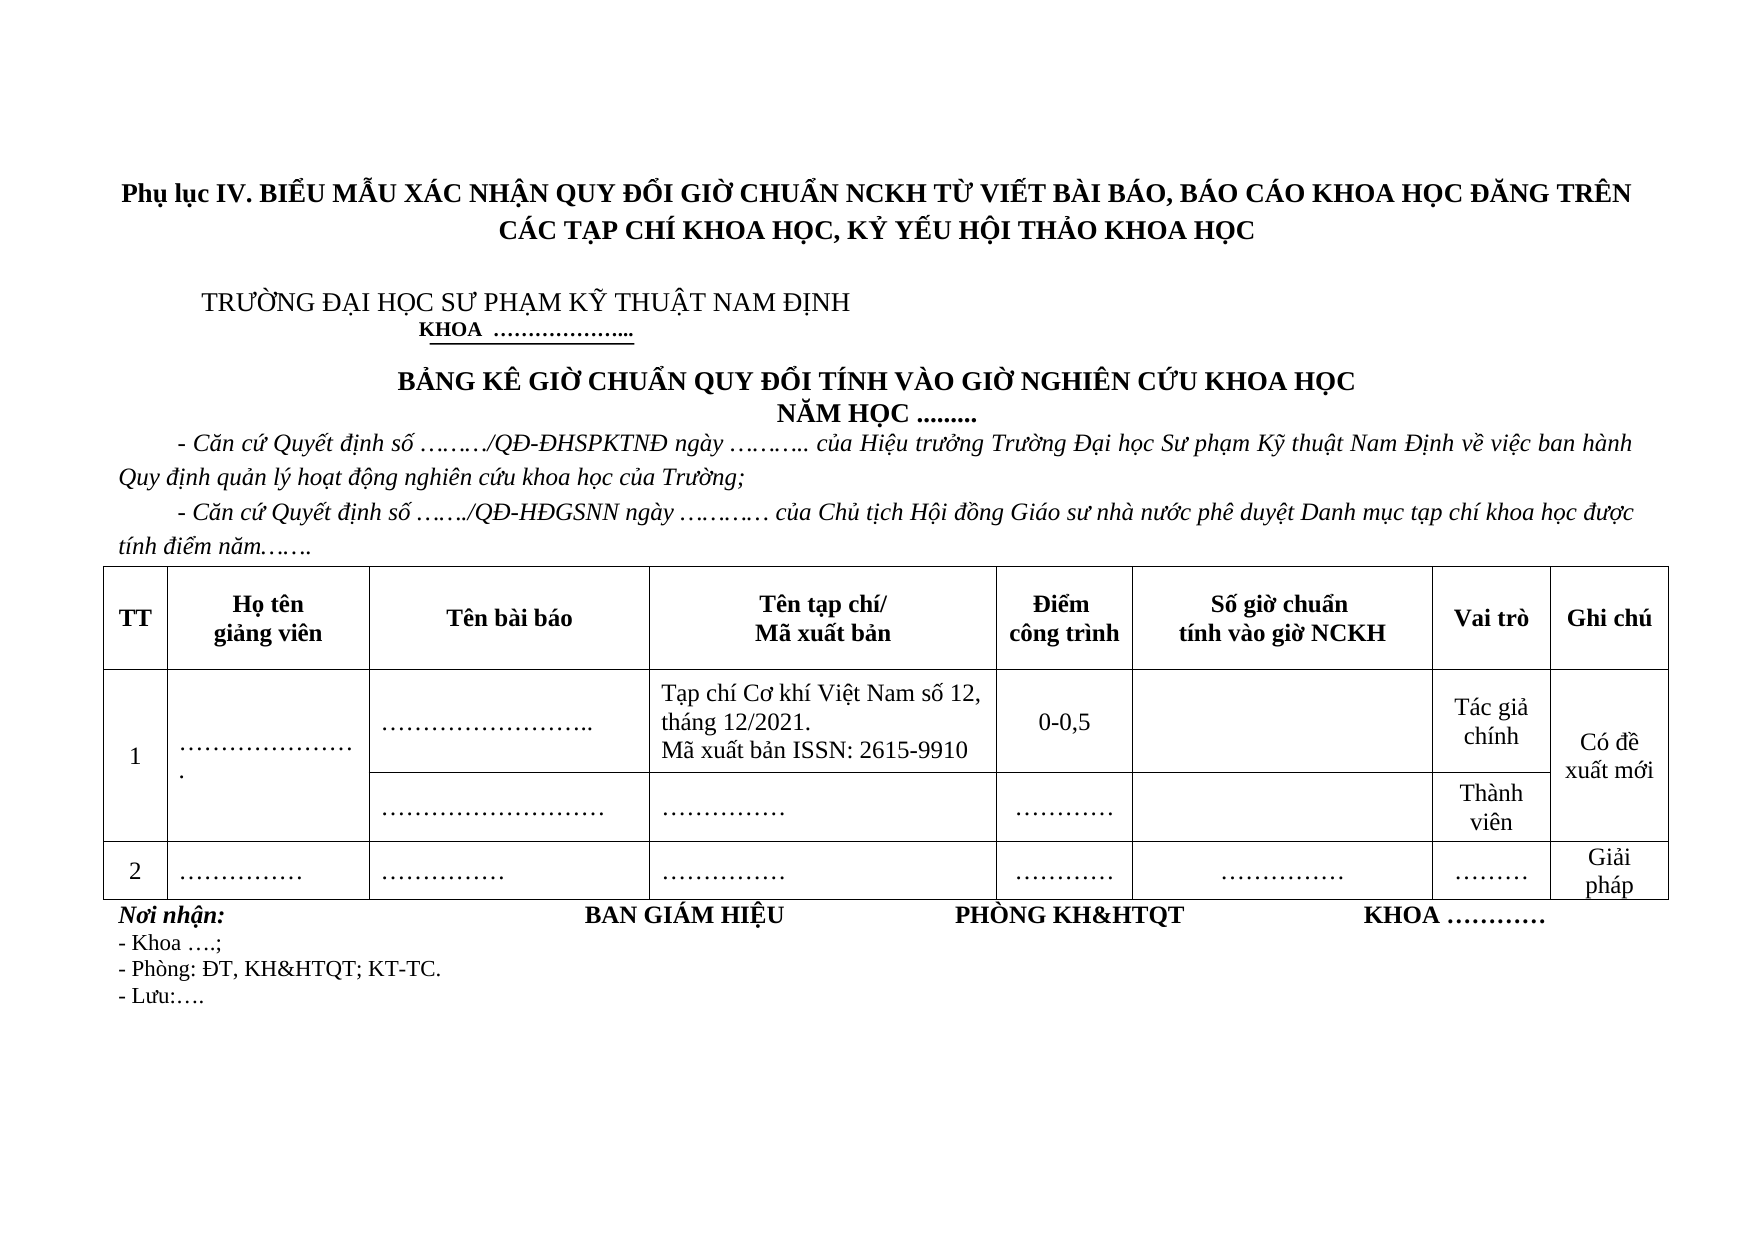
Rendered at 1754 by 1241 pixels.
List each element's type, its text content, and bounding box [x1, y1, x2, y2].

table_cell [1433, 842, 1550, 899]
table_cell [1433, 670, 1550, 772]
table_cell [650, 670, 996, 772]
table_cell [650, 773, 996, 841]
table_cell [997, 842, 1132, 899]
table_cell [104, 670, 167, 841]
text - Căn cứ Quyết định số ……./QĐ-HĐGSNN ngày ………… của Chủ tịch Hội đồng Giáo sư nhà nước phê duyệt Danh mục tạp chí khoa học được tính điểm năm……. [118, 497, 1636, 560]
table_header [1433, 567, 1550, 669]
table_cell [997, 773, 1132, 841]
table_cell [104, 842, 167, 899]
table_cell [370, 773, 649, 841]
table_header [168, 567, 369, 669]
subtitle Phụ lục IV. BIỂU MẪU XÁC NHẬN QUY ĐỔI GIỜ CHUẨN NCKH TỪ VIẾT BÀI BÁO, BÁO CÁO KHOA HỌC ĐĂNG TRÊN CÁC TẠP CHÍ KHOA HỌC, KỶ YẾU HỘI THẢO KHOA HỌC [118, 177, 1636, 246]
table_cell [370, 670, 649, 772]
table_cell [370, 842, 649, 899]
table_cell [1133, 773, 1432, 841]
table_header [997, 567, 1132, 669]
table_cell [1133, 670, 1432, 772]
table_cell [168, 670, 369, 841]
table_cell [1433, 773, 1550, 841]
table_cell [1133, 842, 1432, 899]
text BẢNG KÊ GIỜ CHUẨN QUY ĐỔI TÍNH VÀO GIỜ NGHIÊN CỨU KHOA HỌC [118, 366, 1636, 397]
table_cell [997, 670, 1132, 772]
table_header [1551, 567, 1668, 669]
text - Căn cứ Quyết định số ………/QĐ-ĐHSPKTNĐ ngày ……….. của Hiệu trưởng Trường Đại học Sư phạm Kỹ thuật Nam Định về việc ban hành Quy định quản lý hoạt động nghiên cứu khoa học của Trường; [118, 428, 1636, 491]
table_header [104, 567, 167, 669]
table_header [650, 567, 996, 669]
text NĂM HỌC ......... [118, 397, 1636, 428]
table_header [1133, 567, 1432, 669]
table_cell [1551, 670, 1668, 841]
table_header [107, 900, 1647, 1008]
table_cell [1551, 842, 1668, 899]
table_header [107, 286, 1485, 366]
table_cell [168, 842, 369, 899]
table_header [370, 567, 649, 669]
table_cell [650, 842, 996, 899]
